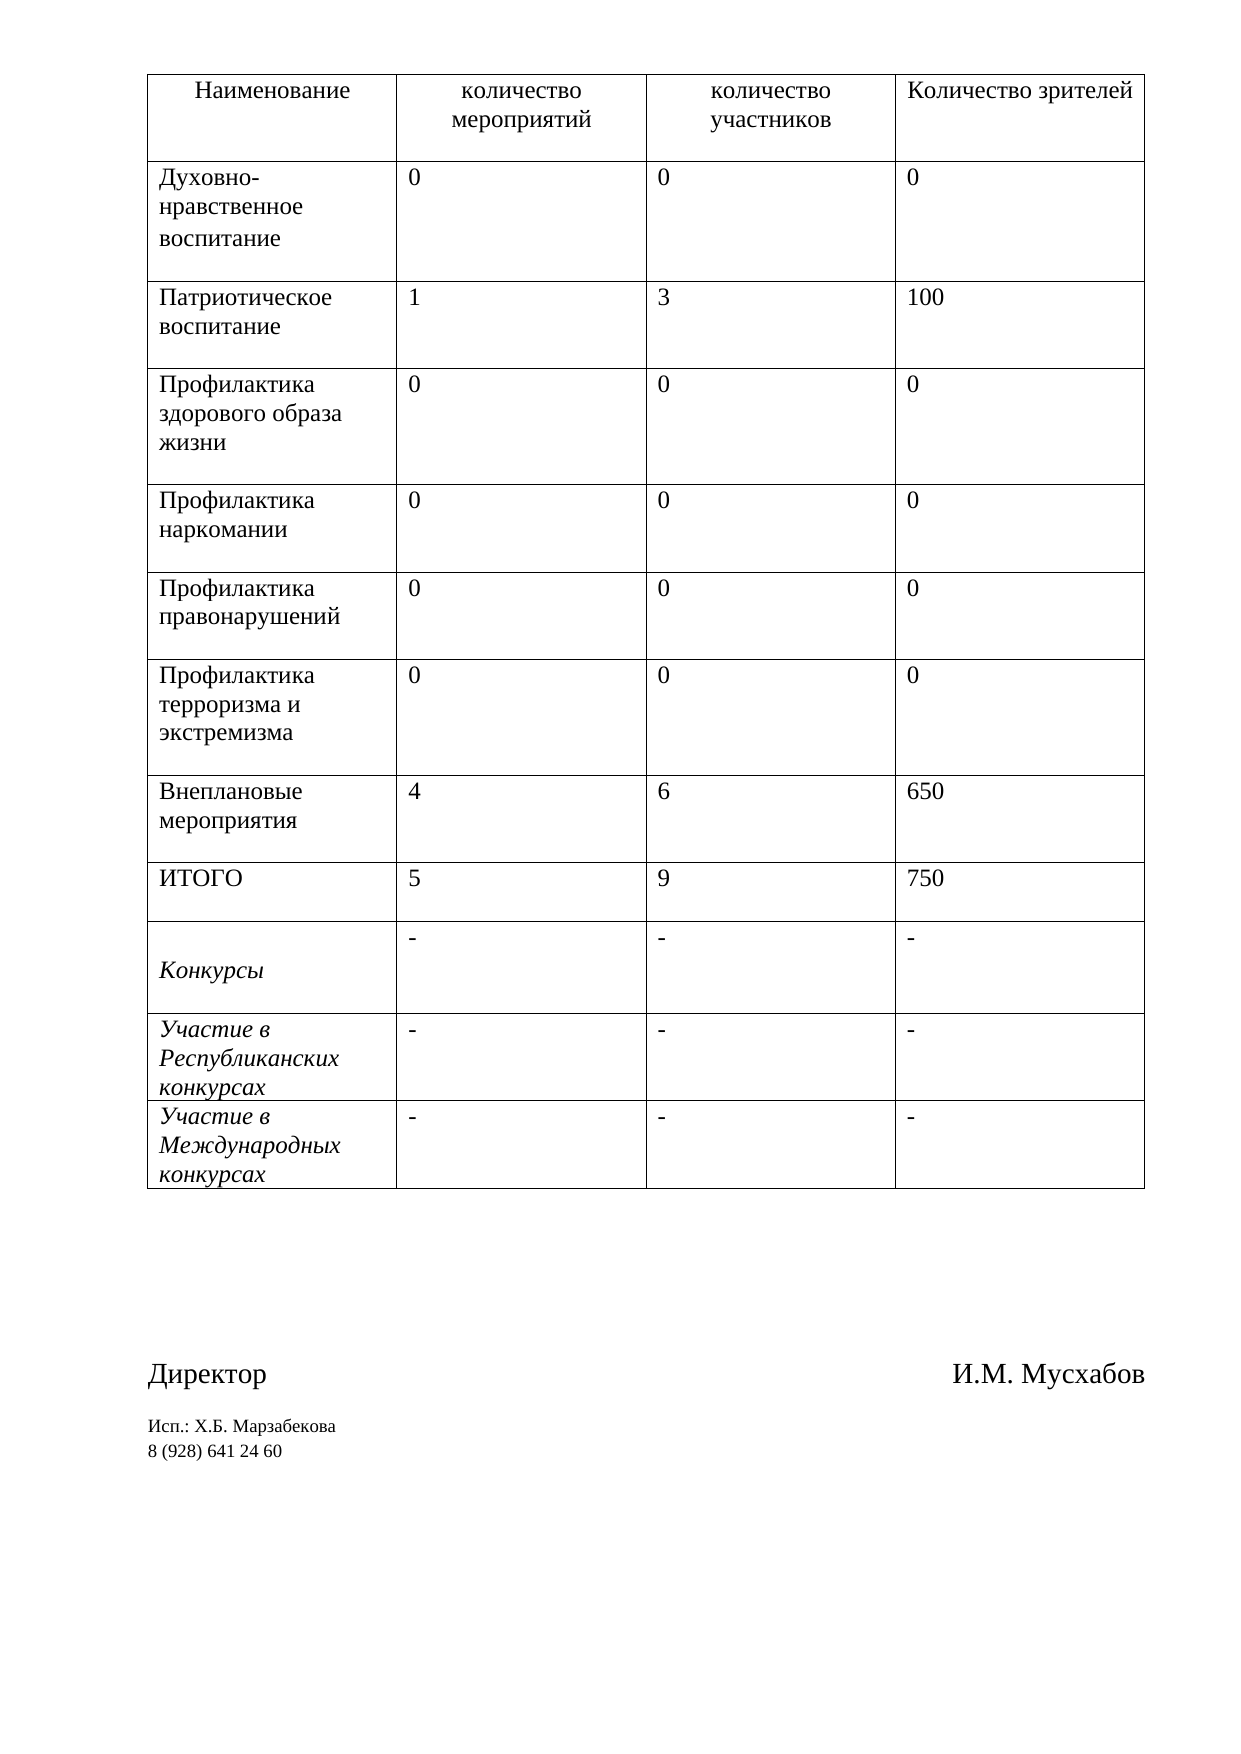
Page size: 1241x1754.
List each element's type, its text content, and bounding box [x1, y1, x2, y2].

text Директор И.М. Мусхабов [148, 1356, 1152, 1390]
table_cell - [647, 922, 895, 1013]
table_cell - [896, 922, 1144, 1013]
table_cell Духовно-нравственное ​воспитание​ [148, 162, 396, 281]
table_cell 750 [896, 863, 1144, 921]
table_header Наименование [148, 75, 396, 161]
table_cell 0 [397, 660, 646, 775]
table_cell Участие в Республиканских конкурсах [266, 1014, 396, 1100]
table_cell - [896, 1101, 1144, 1188]
table_cell 4 [397, 776, 646, 862]
table_header количество участников [647, 75, 895, 161]
table_cell 0 [397, 573, 646, 659]
table_cell ​ Конкурсы​ [148, 922, 396, 1013]
table_cell Профилактика терроризма и экстремизма [148, 660, 396, 775]
table_cell 0 [647, 485, 895, 572]
table_header Количество зрителей [896, 75, 1144, 161]
table_cell 0 [647, 369, 895, 484]
text Исп.: Х.Б. Марзабекова [148, 1415, 1152, 1436]
table_cell 1 [397, 282, 646, 368]
table_cell - [397, 1014, 646, 1100]
table_cell 5 [397, 863, 646, 921]
table_cell 650 [896, 776, 1144, 862]
table_cell 0 [896, 573, 1144, 659]
table_cell 0 [647, 660, 895, 775]
table_cell Участие в Международных конкурсах [266, 1101, 396, 1188]
table_cell 0 [896, 369, 1144, 484]
table_cell 9 [647, 863, 895, 921]
table_cell 0 [896, 485, 1144, 572]
table_cell - [397, 922, 646, 1013]
table_cell 0 [896, 162, 1144, 281]
table_cell 0 [647, 573, 895, 659]
table_cell - [397, 1101, 646, 1188]
table_cell Профилактика правонарушений [148, 573, 396, 659]
table_cell Патриотическое воспитание [148, 282, 396, 368]
text 8 (928) 641 24 60 [148, 1439, 1152, 1461]
table_cell 100 [896, 282, 1144, 368]
table_cell 6 [647, 776, 895, 862]
table_cell Профилактика здорового образа жизни [148, 369, 396, 484]
table_cell ИТОГО [148, 863, 396, 921]
table_cell 0 [397, 485, 646, 572]
table_cell 0 [397, 369, 646, 484]
table_cell Внеплановые мероприятия [148, 776, 396, 862]
table_cell - [896, 1014, 1144, 1100]
table_cell 0 [647, 162, 895, 281]
table_cell 3 [647, 282, 895, 368]
table_cell 0 [896, 660, 1144, 775]
table_header количество мероприятий [397, 75, 646, 161]
table_cell - [647, 1014, 895, 1100]
table_cell Профилактика наркомании [148, 485, 396, 572]
table_cell 0 [397, 162, 646, 281]
table_cell - [647, 1101, 895, 1188]
